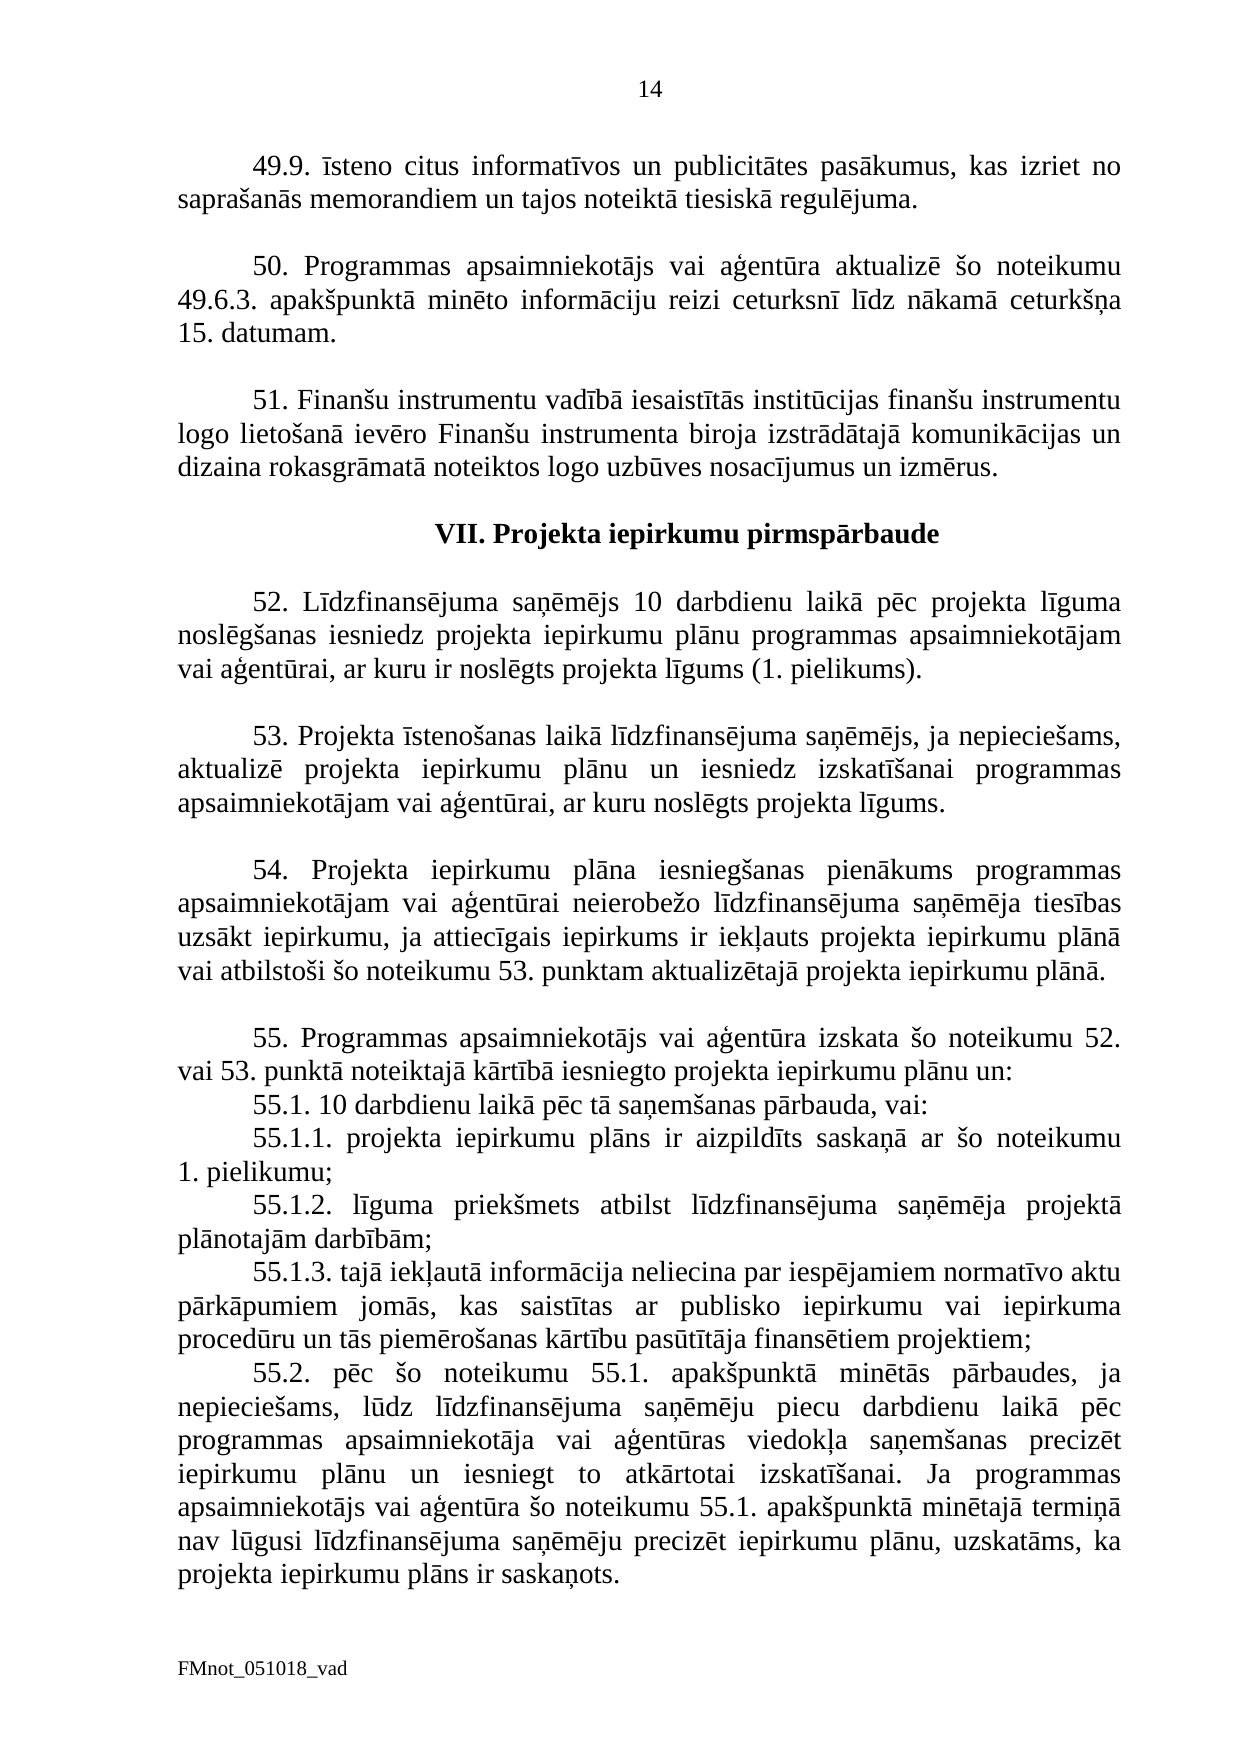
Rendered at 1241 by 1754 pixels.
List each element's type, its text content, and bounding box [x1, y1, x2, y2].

title 55.1.1. projekta iepirkumu plāns ir aizpildīts saskaņā ar šo noteikumu 1. pielikumu; [177, 1120, 1122, 1187]
title 50. Programmas apsaimniekotājs vai aģentūra aktualizē šo noteikumu 49.6.3. apakšpunktā minēto informāciju reizi ceturksnī līdz nākamā ceturkšņa 15. datumam. [177, 248, 1122, 349]
title 55.1.2. līguma priekšmets atbilst līdzfinansējuma saņēmēja projektā plānotajām darbībām; [177, 1187, 1122, 1254]
title 55.1.3. tajā iekļautā informācija neliecina par iespējamiem normatīvo aktu pārkāpumiem jomās, kas saistītas ar publisko iepirkumu vai iepirkuma procedūru un tās piemērošanas kārtību pasūtītāja finansētiem projektiem; [177, 1254, 1122, 1355]
title 53. Projekta īstenošanas laikā līdzfinansējuma saņēmējs, ja nepieciešams, aktualizē projekta iepirkumu plānu un iesniedz izskatīšanai programmas apsaimniekotājam vai aģentūrai, ar kuru noslēgts projekta līgums. [177, 718, 1122, 818]
title 49.9. īsteno citus informatīvos un publicitātes pasākumus, kas izriet no saprašanās memorandiem un tajos noteiktā tiesiskā regulējuma. [177, 148, 1122, 215]
title VII. Projekta iepirkumu pirmspārbaude [177, 517, 1122, 550]
title 51. Finanšu instrumentu vadībā iesaistītās institūcijas finanšu instrumentu logo lietošanā ievēro Finanšu instrumenta biroja izstrādātajā komunikācijas un dizaina rokasgrāmatā noteiktos logo uzbūves nosacījumus un izmērus. [177, 382, 1122, 483]
title 55.1. 10 darbdienu laikā pēc tā saņemšanas pārbauda, vai: [177, 1087, 1122, 1120]
title 55. Programmas apsaimniekotājs vai aģentūra izskata šo noteikumu 52. vai 53. punktā noteiktajā kārtībā iesniegto projekta iepirkumu plānu un: [177, 1020, 1122, 1087]
title 52. Līdzfinansējuma saņēmējs 10 darbdienu laikā pēc projekta līguma noslēgšanas iesniedz projekta iepirkumu plānu programmas apsaimniekotājam vai aģentūrai, ar kuru ir noslēgts projekta līgums (1. pielikums). [177, 584, 1122, 684]
title 54. Projekta iepirkumu plāna iesniegšanas pienākums programmas apsaimniekotājam vai aģentūrai neierobežo līdzfinansējuma saņēmēja tiesības uzsākt iepirkumu, ja attiecīgais iepirkums ir iekļauts projekta iepirkumu plānā vai atbilstoši šo noteikumu 53. punktam aktualizētajā projekta iepirkumu plānā. [177, 852, 1122, 986]
title 55.2. pēc šo noteikumu 55.1. apakšpunktā minētās pārbaudes, ja nepieciešams, lūdz līdzfinansējuma saņēmēju piecu darbdienu laikā pēc programmas apsaimniekotāja vai aģentūras viedokļa saņemšanas precizēt iepirkumu plānu un iesniegt to atkārtotai izskatīšanai. Ja programmas apsaimniekotājs vai aģentūra šo noteikumu 55.1. apakšpunktā minētajā termiņā nav lūgusi līdzfinansējuma saņēmēju precizēt iepirkumu plānu, uzskatāms, ka projekta iepirkumu plāns ir saskaņots. [177, 1355, 1122, 1590]
